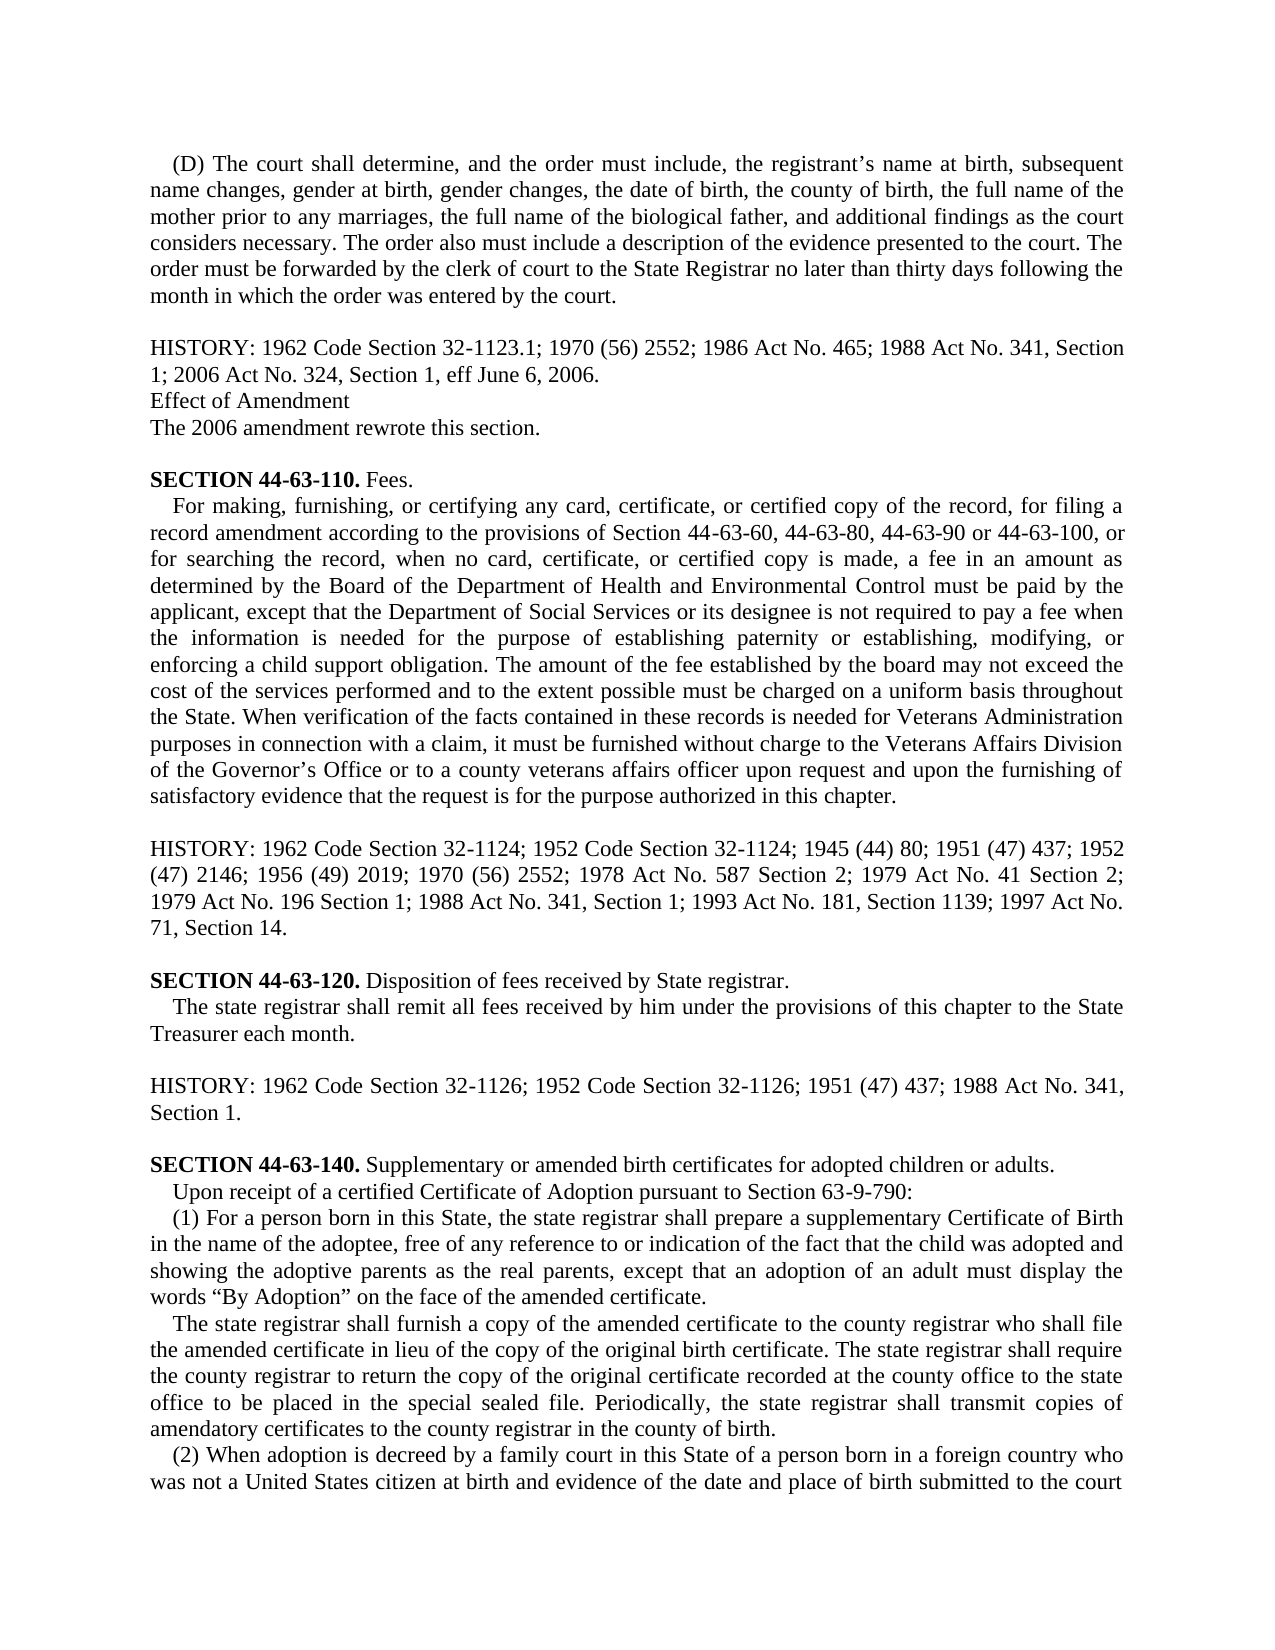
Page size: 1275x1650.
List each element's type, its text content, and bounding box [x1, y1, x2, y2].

text HISTORY: 1962 Code Section 32-1123.1; 1970 (56) 2552; 1986 Act No. 465; 1988 Act No. 341, Section 1; 2006 Act No. 324, Section 1, eff June 6, 2006. [150, 334, 1125, 387]
text HISTORY: 1962 Code Section 32-1126; 1952 Code Section 32-1126; 1951 (47) 437; 1988 Act No. 341, Section 1. [150, 1072, 1125, 1125]
text The 2006 amendment rewrote this section. [150, 413, 1125, 440]
text SECTION 44-63-110. Fees. [150, 466, 1125, 493]
text (1) For a person born in this State, the state registrar shall prepare a supplementary Certificate of Birth in the name of the adoptee, free of any reference to or indication of the fact that the child was adopted and showing the adoptive parents as the real parents, except that an adoption of an adult must display the words “By Adoption” on the face of the amended certificate. [150, 1204, 1125, 1309]
text SECTION 44-63-140. Supplementary or amended birth certificates for adopted children or adults. [150, 1151, 1125, 1178]
text For making, furnishing, or certifying any card, certificate, or certified copy of the record, for filing a record amendment according to the provisions of Section 44-63-60, 44-63-80, 44-63-90 or 44-63-100, or for searching the record, when no card, certificate, or certified copy is made, a fee in an amount as determined by the Board of the Department of Health and Environmental Control must be paid by the applicant, except that the Department of Social Services or its designee is not required to pay a fee when the information is needed for the purpose of establishing paternity or establishing, modifying, or enforcing a child support obligation. The amount of the fee established by the board may not exceed the cost of the services performed and to the extent possible must be charged on a uniform basis throughout the State. When verification of the facts contained in these records is needed for Veterans Administration purposes in connection with a claim, it must be furnished without charge to the Veterans Affairs Division of the Governor’s Office or to a county veterans affairs officer upon request and upon the furnishing of satisfactory evidence that the request is for the purpose authorized in this chapter. [150, 493, 1125, 809]
text The state registrar shall furnish a copy of the amended certificate to the county registrar who shall file the amended certificate in lieu of the copy of the original birth certificate. The state registrar shall require the county registrar to return the copy of the original certificate recorded at the county office to the state office to be placed in the special sealed file. Periodically, the state registrar shall transmit copies of amendatory certificates to the county registrar in the county of birth. [150, 1309, 1125, 1441]
text HISTORY: 1962 Code Section 32-1124; 1952 Code Section 32-1124; 1945 (44) 80; 1951 (47) 437; 1952 (47) 2146; 1956 (49) 2019; 1970 (56) 2552; 1978 Act No. 587 Section 2; 1979 Act No. 41 Section 2; 1979 Act No. 196 Section 1; 1988 Act No. 341, Section 1; 1993 Act No. 181, Section 1139; 1997 Act No. 71, Section 14. [150, 835, 1125, 941]
text The state registrar shall remit all fees received by him under the provisions of this chapter to the State Treasurer each month. [150, 993, 1125, 1046]
text SECTION 44-63-120. Disposition of fees received by State registrar. [150, 967, 1125, 993]
text (D) The court shall determine, and the order must include, the registrant’s name at birth, subsequent name changes, gender at birth, gender changes, the date of birth, the county of birth, the full name of the mother prior to any marriages, the full name of the biological father, and additional findings as the court considers necessary. The order also must include a description of the evidence presented to the court. The order must be forwarded by the clerk of court to the State Registrar no later than thirty days following the month in which the order was entered by the court. [150, 150, 1125, 308]
text Upon receipt of a certified Certificate of Adoption pursuant to Section 63-9-790: [150, 1178, 1125, 1204]
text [150, 1441, 1125, 1494]
text Effect of Amendment [150, 387, 1125, 413]
